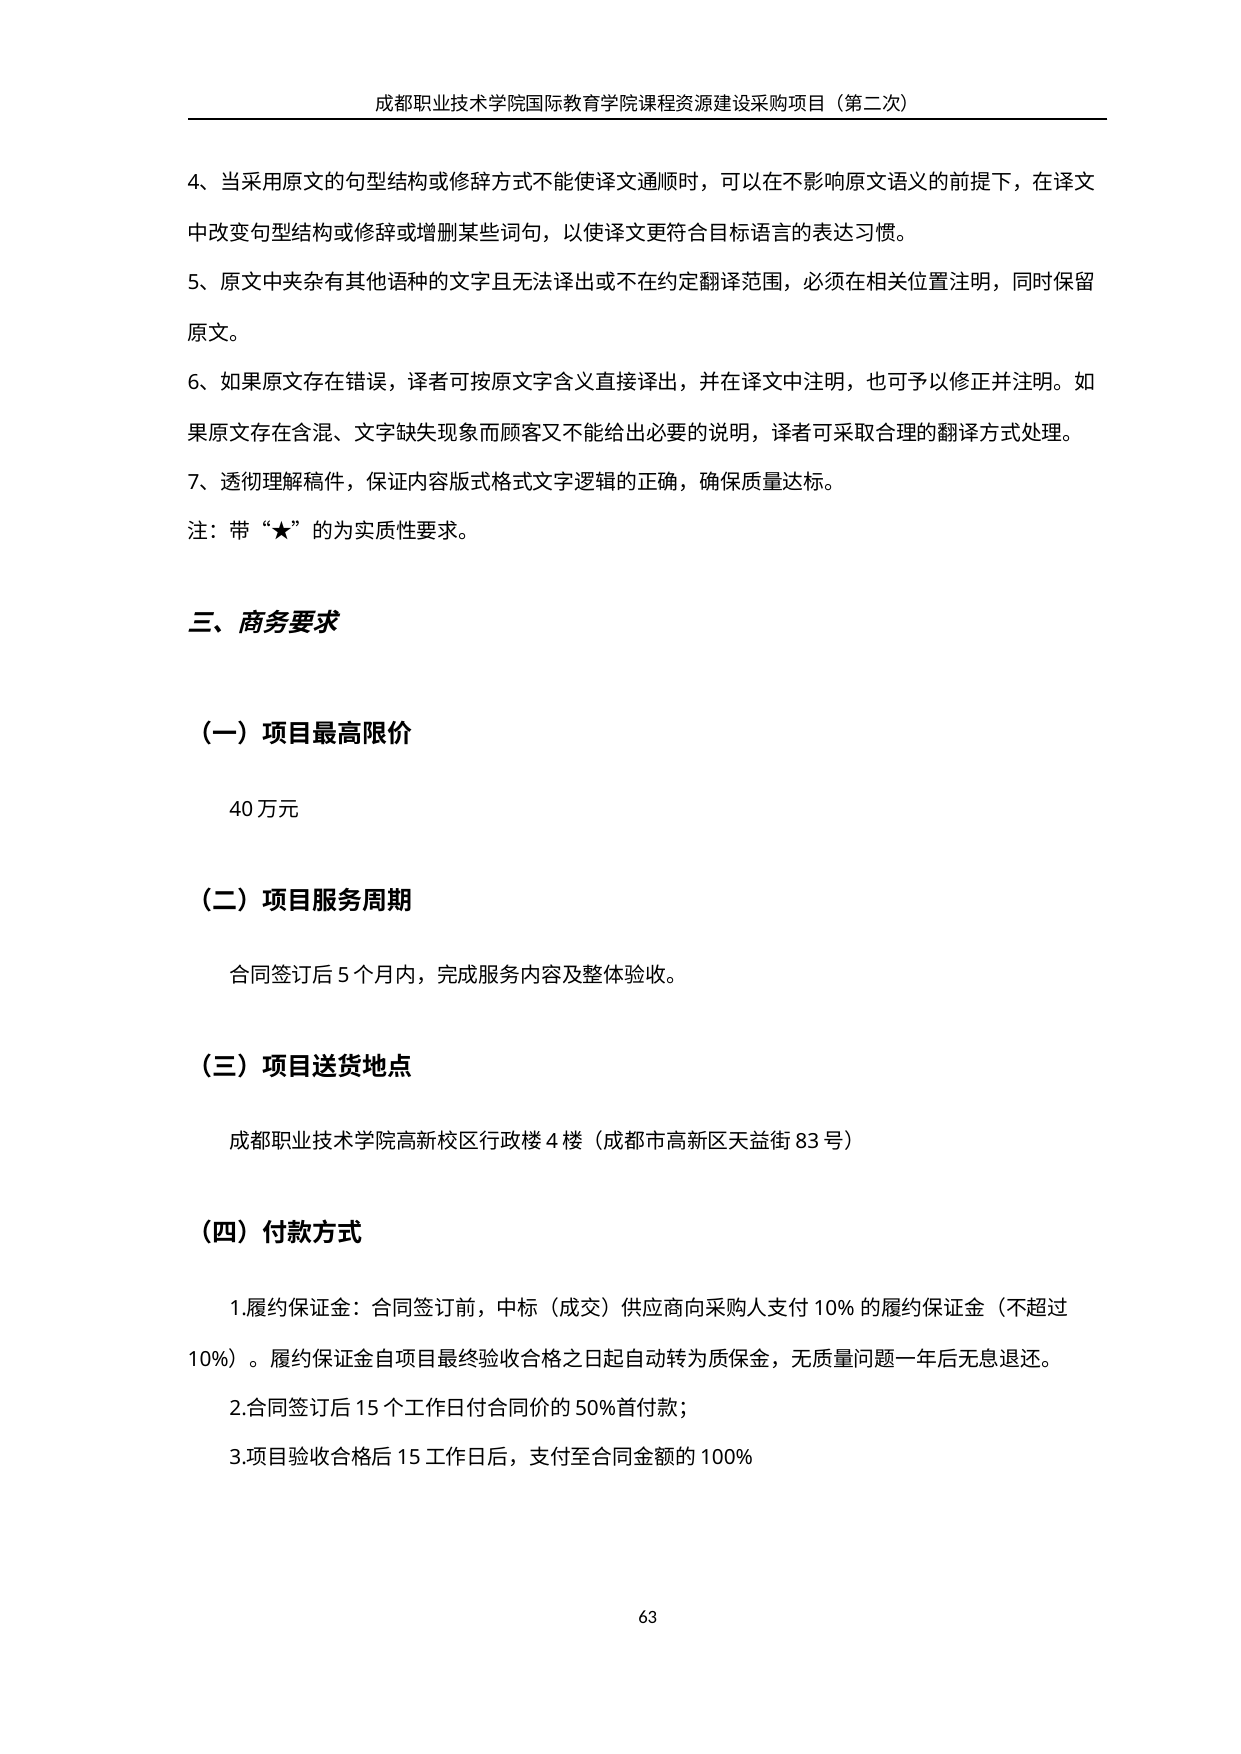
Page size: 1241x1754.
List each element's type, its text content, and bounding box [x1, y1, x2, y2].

text 2.合同签订后15个工作日付合同价的50%首付款； [187, 1389, 1107, 1423]
text 7、透彻理解稿件，保证内容版式格式文字逻辑的正确，确保质量达标。 [187, 464, 1107, 498]
text 4、当采用原文的句型结构或修辞方式不能使译文通顺时，可以在不影响原文语义的前提下，在译文中改变句型结构或修辞或增删某些词句，以使译文更符合目标语言的表达习惯。 [187, 164, 1107, 249]
text 成都职业技术学院高新校区行政楼4楼（成都市高新区天益街83号） [187, 1123, 1107, 1157]
text 3.项目验收合格后15工作日后，支付至合同金额的100% [187, 1438, 1107, 1472]
subtitle （四）付款方式 [187, 1197, 1107, 1265]
text 40万元 [187, 790, 1107, 824]
text 合同签订后5个月内，完成服务内容及整体验收。 [187, 957, 1107, 991]
subtitle （三）项目送货地点 [187, 1031, 1107, 1099]
text 6、如果原文存在错误，译者可按原文字含义直接译出，并在译文中注明，也可予以修正并注明。如果原文存在含混、文字缺失现象而顾客又不能给出必要的说明，译者可采取合理的翻译方式处理。 [187, 364, 1107, 449]
subtitle （一）项目最高限价 [187, 698, 1107, 766]
subtitle 三、商务要求 [187, 587, 1107, 655]
text 5、原文中夹杂有其他语种的文字且无法译出或不在约定翻译范围，必须在相关位置注明，同时保留原文。 [187, 264, 1107, 349]
subtitle （二）项目服务周期 [187, 864, 1107, 932]
text 1.履约保证金：合同签订前，中标（成交）供应商向采购人支付10% 的履约保证金（不超过10%）。履约保证金自项目最终验收合格之日起自动转为质保金，无质量问题一年后无息退还。 [187, 1289, 1107, 1374]
text 注：带“★”的为实质性要求。 [187, 513, 1107, 547]
